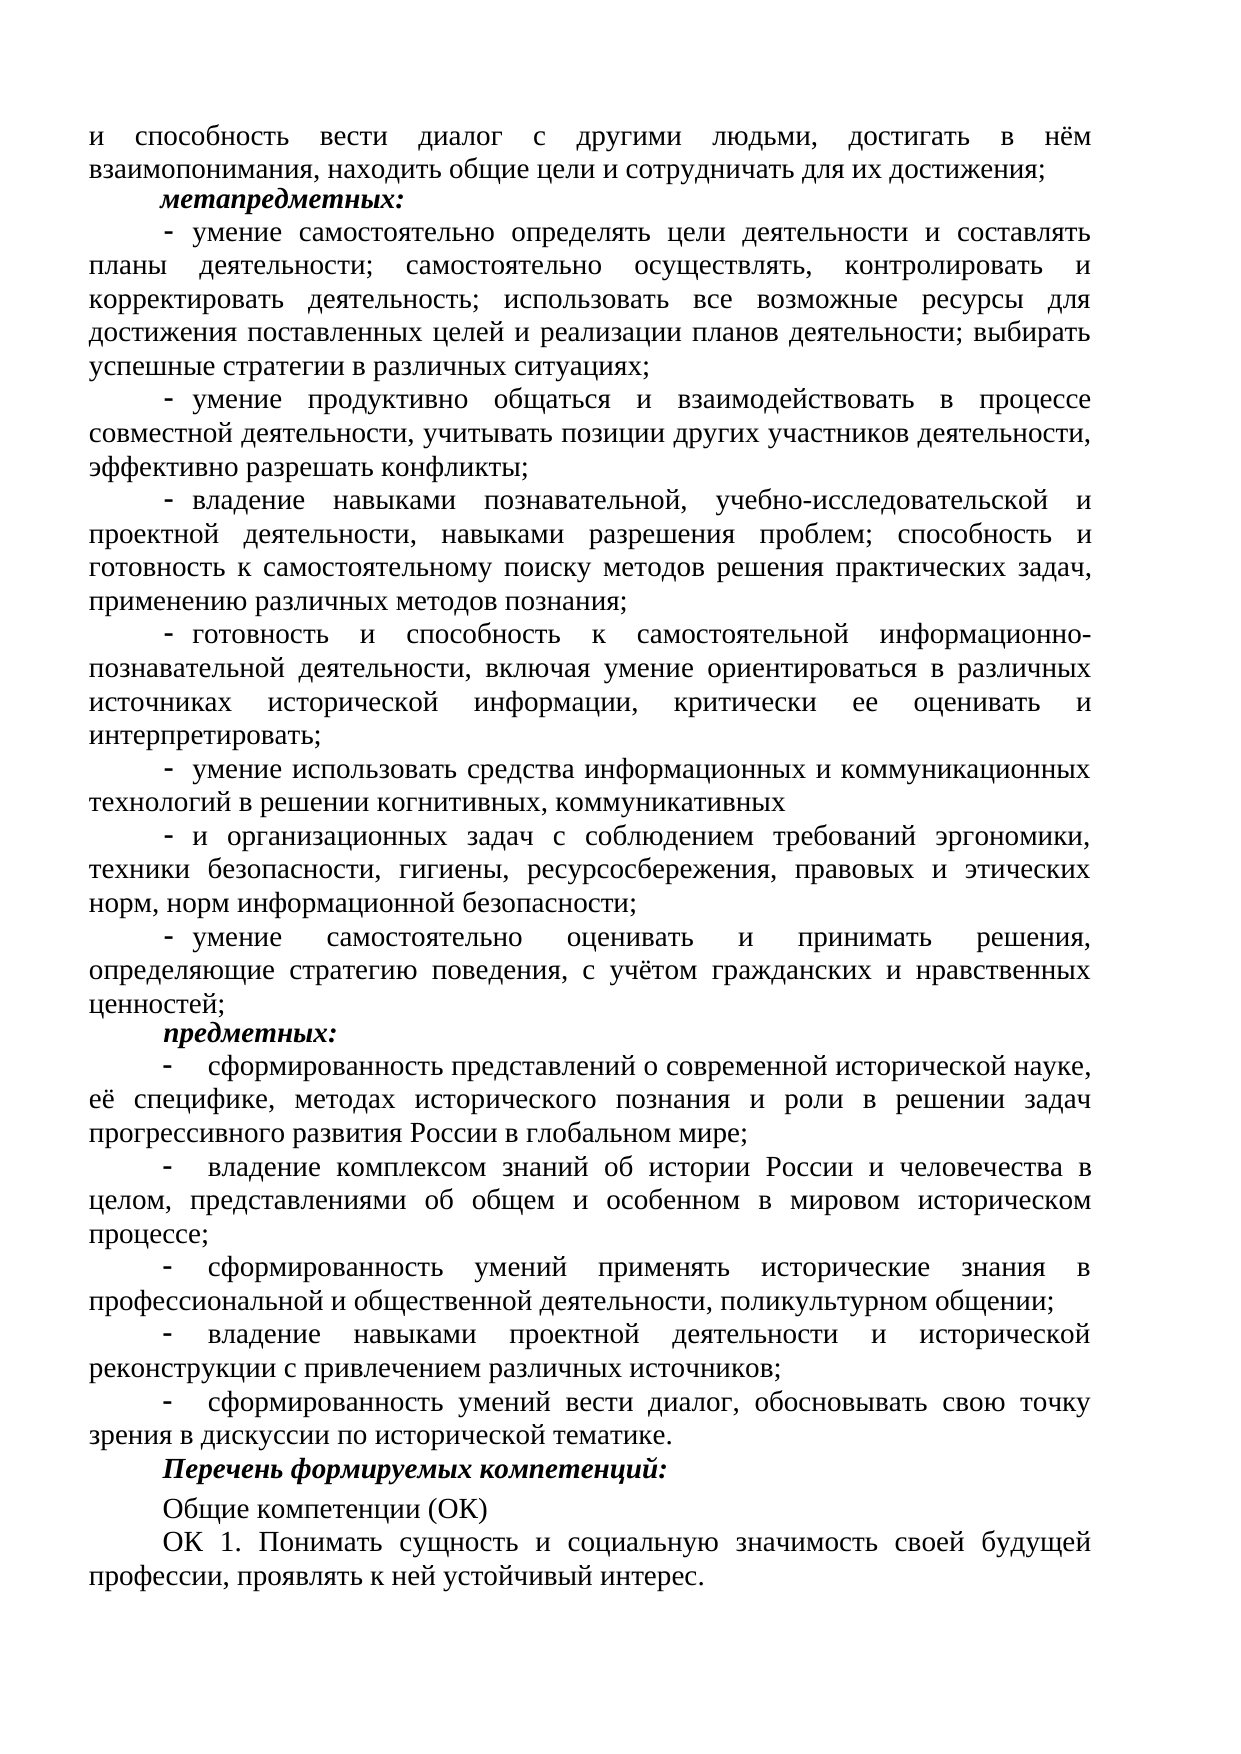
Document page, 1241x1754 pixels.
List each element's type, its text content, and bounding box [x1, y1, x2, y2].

subtitle Перечень формируемых компетенций: [89, 1451, 1092, 1484]
list умение самостоятельно определять цели деятельности и составлять планы деятельности; самостоятельно осуществлять, контролировать и корректировать деятельность; использовать все возможные ресурсы для достижения поставленных целей и реализации планов деятельности; выбирать успешные стратегии в различных ситуациях; [89, 214, 1091, 382]
list готовность и способность к самостоятельной информационно-познавательной деятельности, включая умение ориентироваться в различных источниках исторической информации, критически ее оценивать и интерпретировать; [89, 617, 1092, 751]
list владение комплексом знаний об истории России и человечества в целом, представлениями об общем и особенном в мировом историческом процессе; [89, 1149, 1092, 1249]
list сформированность умений применять исторические знания в профессиональной и общественной деятельности, поликультурном общении; [89, 1249, 1091, 1317]
list сформированность представлений о современной исторической науке, её специфике, методах исторического познания и роли в решении задач прогрессивного развития России в глобальном мире; [89, 1048, 1092, 1149]
list владение навыками проектной деятельности и исторической реконструкции с привлечением различных источников; [89, 1317, 1091, 1384]
text метапредметных: [160, 185, 1092, 214]
text ОК 1. Понимать сущность и социальную значимость своей будущей профессии, проявлять к ней устойчивый интерес. [89, 1524, 1092, 1591]
list и организационных задач с соблюдением требований эргономики, техники безопасности, гигиены, ресурсосбережения, правовых и этических норм, норм информационной безопасности; [89, 818, 1091, 919]
list умение продуктивно общаться и взаимодействовать в процессе совместной деятельности, учитывать позиции других участников деятельности, эффективно разрешать конфликты; [89, 382, 1092, 482]
list умение использовать средства информационных и коммуникационных технологий в решении когнитивных, коммуникативных [89, 751, 1091, 818]
text Общие компетенции (ОК) [89, 1491, 1092, 1524]
list сформированность умений вести диалог, обосновывать свою точку зрения в дискуссии по исторической тематике. [89, 1384, 1091, 1451]
list владение навыками познавательной, учебно-исследовательской и проектной деятельности, навыками разрешения проблем; способность и готовность к самостоятельному поиску методов решения практических задач, применению различных методов познания; [89, 482, 1092, 617]
list умение самостоятельно оценивать и принимать решения, определяющие стратегию поведения, с учётом гражданских и нравственных ценностей; [89, 919, 1091, 1019]
text предметных: [163, 1019, 1092, 1048]
